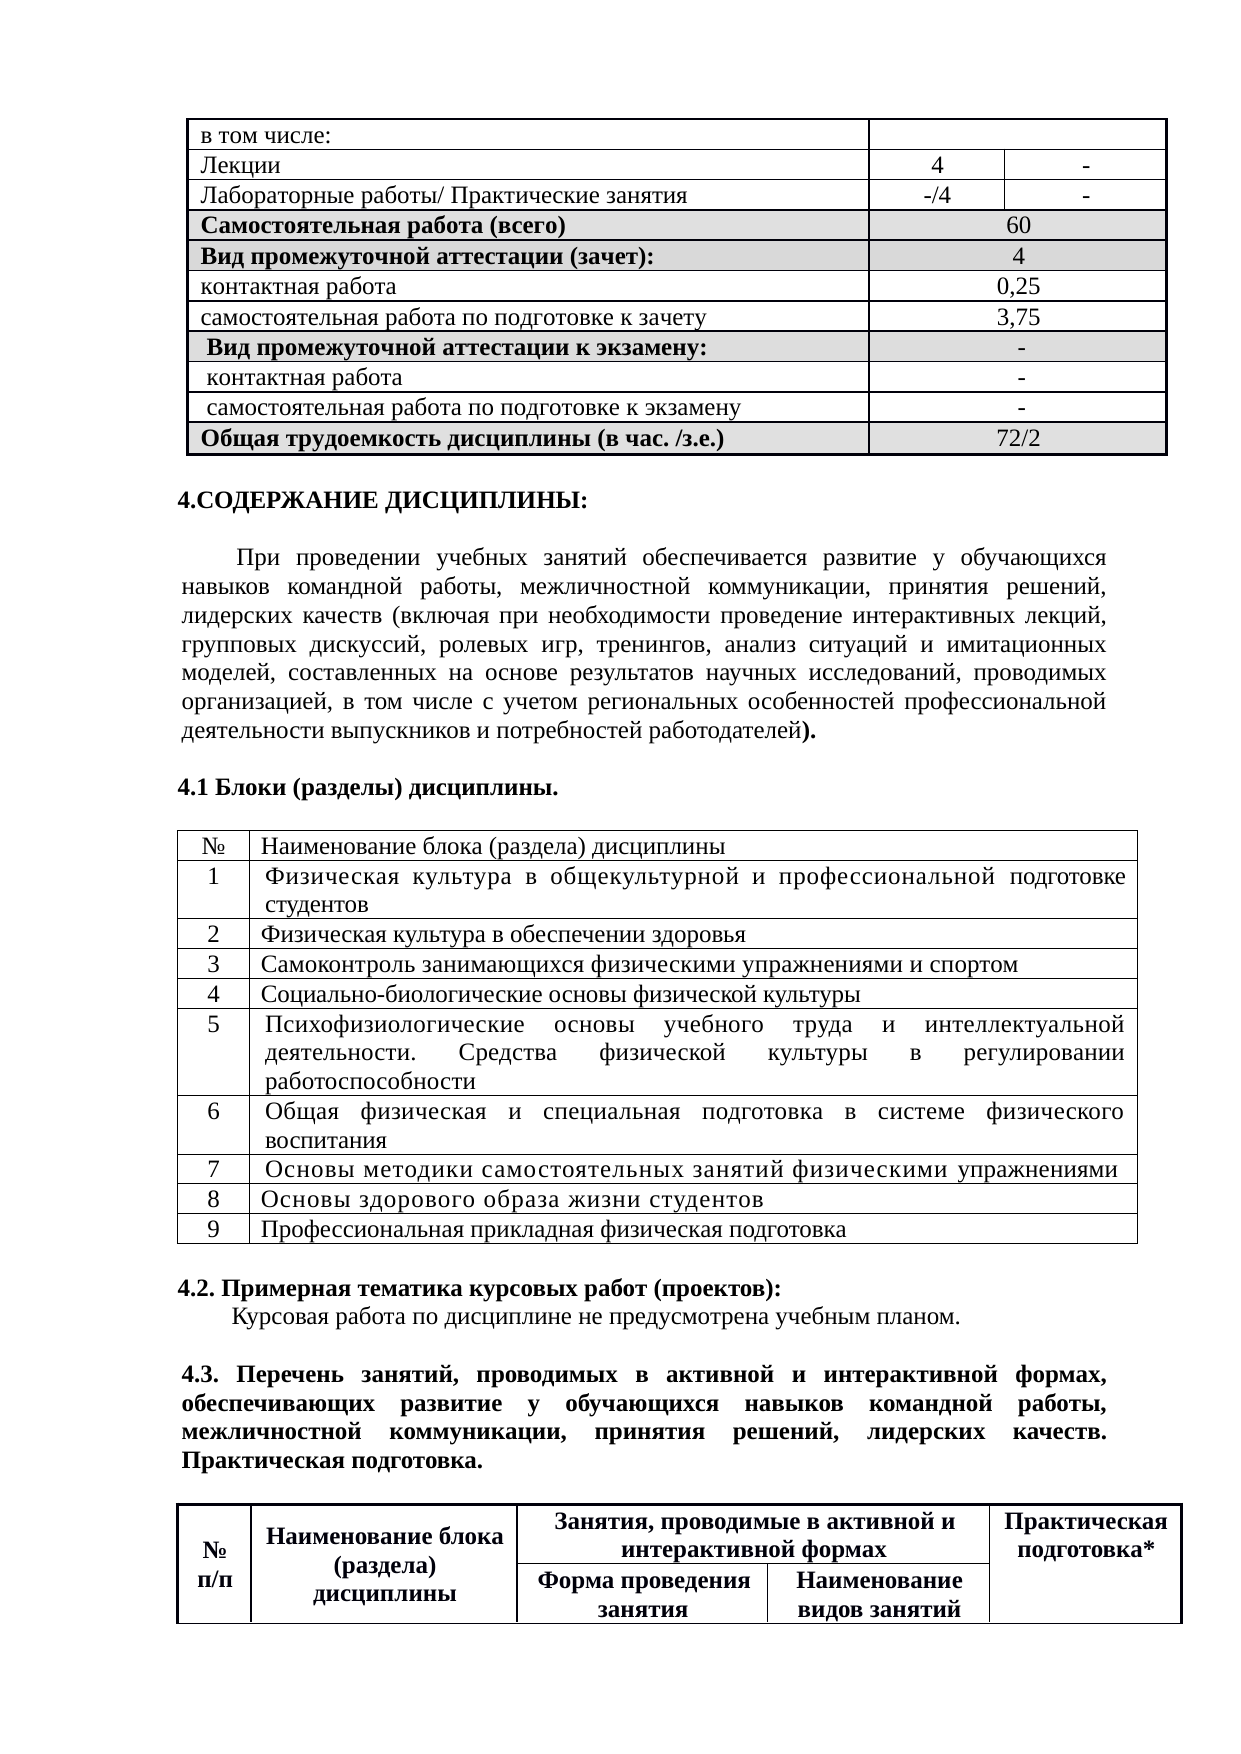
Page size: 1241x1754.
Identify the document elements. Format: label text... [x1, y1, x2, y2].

table_cell Лабораторные работы/ Практические занятия [189, 180, 868, 209]
table_header Наименование блока (раздела) дисциплины [252, 1506, 516, 1622]
text Курсовая работа по дисциплине не предусмотрена учебным планом. [181, 1301, 1107, 1330]
table_cell 7 [178, 1155, 249, 1183]
text При проведении учебных занятий обеспечивается развитие у обучающихся навыков командной работы, межличностной коммуникации, принятия решений, лидерских качеств (включая при необходимости проведение интерактивных лекций, групповых дискуссий, ролевых игр, тренингов, анализ ситуаций и имитационных моделей, составленных на основе результатов научных исследований, проводимых организацией, в том числе с учетом региональных особенностей профессиональной деятельности выпускников и потребностей работодателей). [181, 542, 1107, 744]
table_cell 0,25 [870, 271, 1165, 300]
table_cell - [870, 393, 1165, 421]
table_cell в том числе: [189, 120, 868, 148]
table_cell 6 [178, 1096, 249, 1153]
table_cell 60 [870, 211, 1165, 239]
table_cell Наименование видов занятий [768, 1564, 989, 1622]
text 4.2. Примерная тематика курсовых работ (проектов): [177, 1273, 1107, 1301]
table_cell 72/2 [870, 423, 1165, 453]
table_header Занятия, проводимые в активной и интерактивной формах [518, 1506, 989, 1563]
table_cell Общая трудоемкость дисциплины (в час. /з.е.) [189, 423, 868, 453]
table_header Практическая подготовка* [990, 1506, 1180, 1622]
table_cell Форма проведения занятия [518, 1564, 767, 1622]
table_cell контактная работа [189, 362, 868, 391]
table_cell - [870, 332, 1165, 361]
table_cell самостоятельная работа по подготовке к зачету [189, 302, 868, 330]
table_cell Вид промежуточной аттестации к экзамену: [189, 332, 868, 361]
table_cell Лекции [189, 150, 868, 179]
table_cell 4 [870, 241, 1165, 270]
table_cell [870, 120, 1165, 148]
text 4.СОДЕРЖАНИЕ ДИСЦИПЛИНЫ: [177, 485, 1107, 514]
table_cell самостоятельная работа по подготовке к экзамену [189, 393, 868, 421]
table_header № п/п [179, 1506, 250, 1622]
table_cell -/4 [870, 180, 1004, 209]
table_cell Общая физическая и специальная подготовка в системе физического воспитания [250, 1096, 1137, 1153]
table_cell - [1005, 150, 1165, 179]
table_cell 3 [178, 949, 249, 978]
table_cell 3,75 [870, 302, 1165, 330]
table_cell 2 [178, 919, 249, 948]
table_header № [178, 831, 249, 860]
table_cell Физическая культура в обеспечении здоровья [250, 919, 1137, 948]
table_cell Основы методики самостоятельных занятий физическими упражнениями [250, 1155, 1137, 1183]
table_cell - [1005, 180, 1165, 209]
table_cell Самоконтроль занимающихся физическими упражнениями и спортом [250, 949, 1137, 978]
table_cell 4 [178, 979, 249, 1008]
table_cell 8 [178, 1184, 249, 1213]
table_cell Социально-биологические основы физической культуры [250, 979, 1137, 1008]
text 4.3. Перечень занятий, проводимых в активной и интерактивной формах, обеспечивающих развитие у обучающихся навыков командной работы, межличностной коммуникации, принятия решений, лидерских качеств. Практическая подготовка. [181, 1359, 1107, 1474]
table_cell 9 [178, 1214, 249, 1243]
table_cell Профессиональная прикладная физическая подготовка [250, 1214, 1137, 1243]
text 4.1 Блоки (разделы) дисциплины. [177, 772, 1107, 801]
table_cell контактная работа [189, 271, 868, 300]
table_cell 5 [178, 1009, 249, 1095]
table_cell - [870, 362, 1165, 391]
table_cell 1 [178, 861, 249, 918]
table_cell 4 [870, 150, 1004, 179]
table_cell Основы здорового образа жизни студентов [250, 1184, 1137, 1213]
table_header Наименование блока (раздела) дисциплины [250, 831, 1137, 860]
table_cell Вид промежуточной аттестации (зачет): [189, 241, 868, 270]
table_cell Физическая культура в общекультурной и профессиональной подготовке студентов [250, 861, 1137, 918]
table_cell Психофизиологические основы учебного труда и интеллектуальной деятельности. Средства физической культуры в регулировании работоспособности [250, 1009, 1137, 1095]
table_cell Самостоятельная работа (всего) [189, 211, 868, 239]
